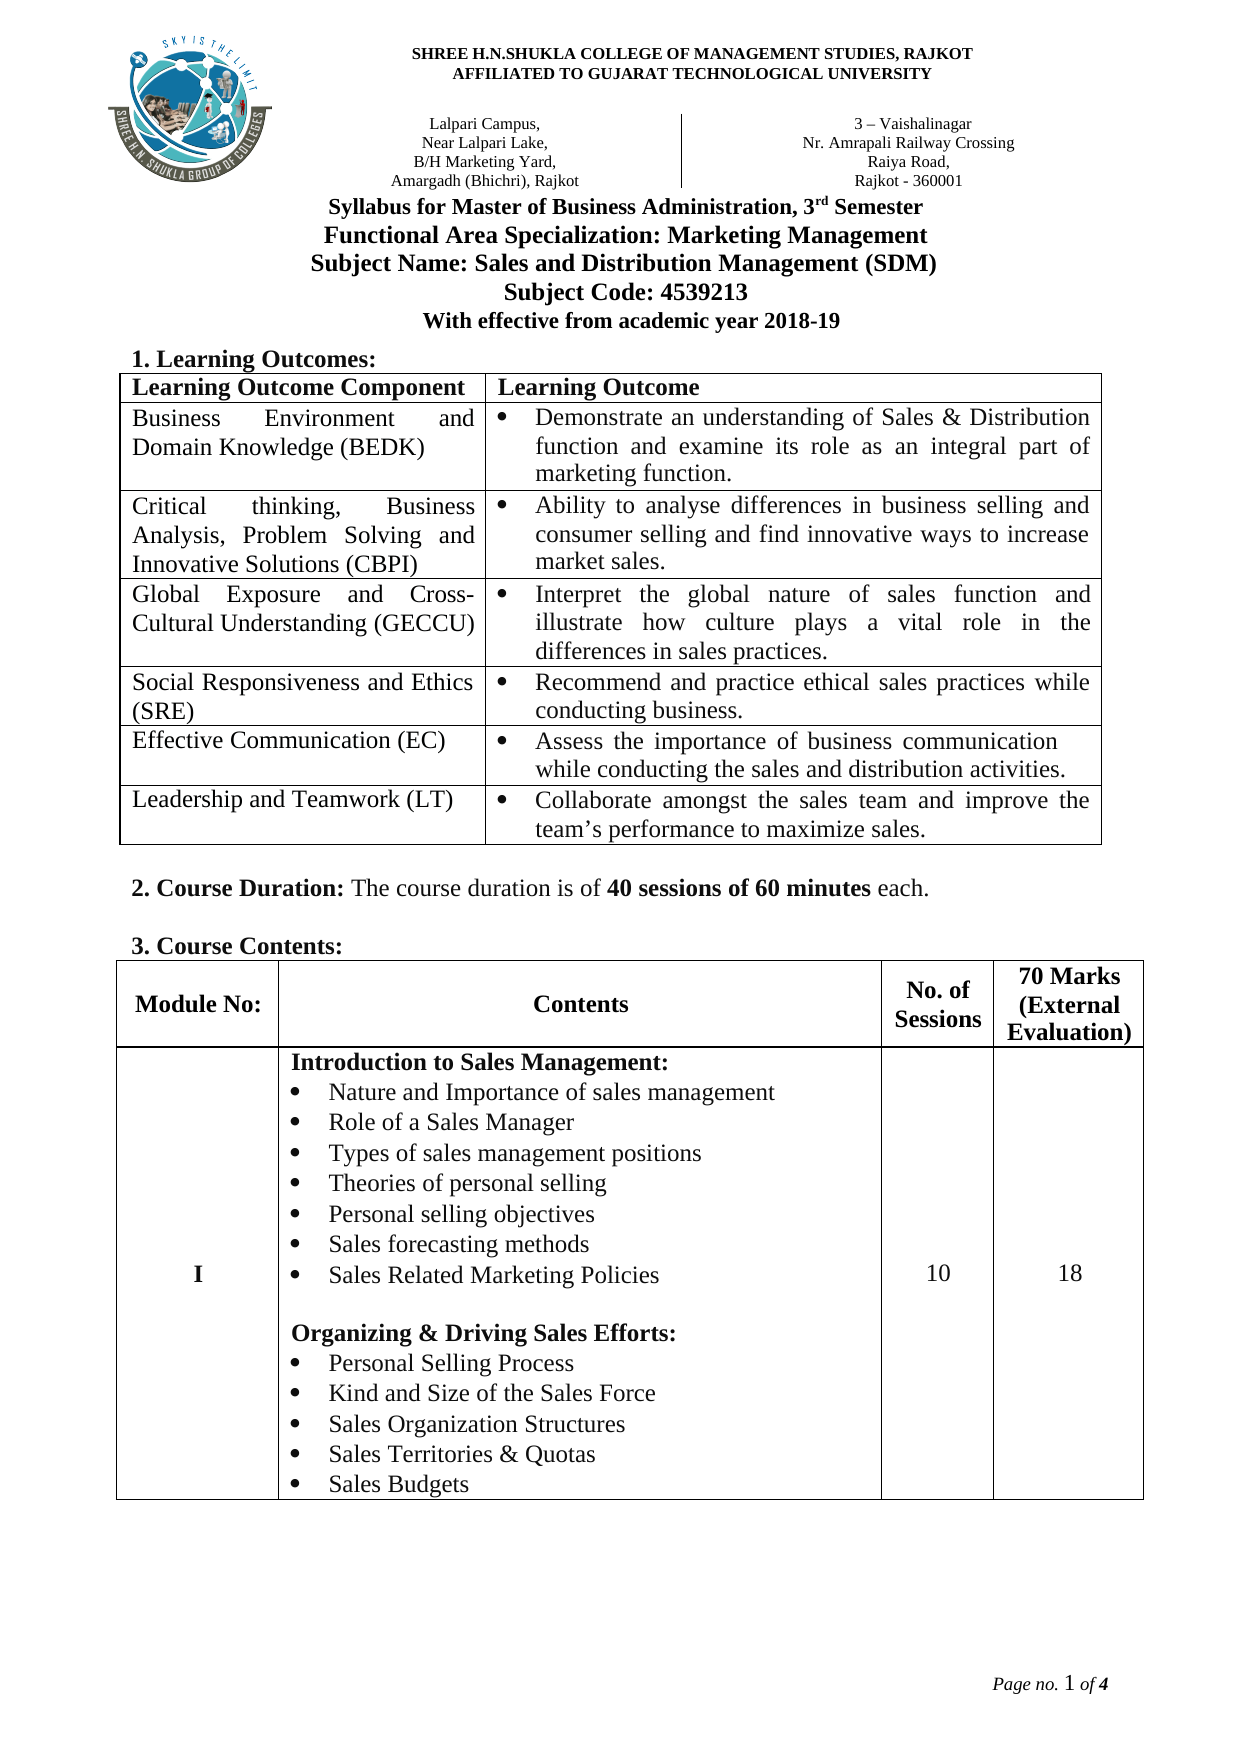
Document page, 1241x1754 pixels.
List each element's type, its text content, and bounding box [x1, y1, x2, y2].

list Course Duration: The course duration is of 40 sessions of 60 minutes each. [131, 873, 1157, 902]
table_cell Effective Communication (EC) [121, 726, 485, 784]
table_header Contents [279, 961, 881, 1046]
subtitle Learning Outcomes: [131, 344, 1157, 373]
text Functional Area Specialization: Marketing Management [96, 220, 1155, 248]
picture [104, 32, 274, 183]
table_cell Recommend and practice ethical sales practices while conducting business. [486, 667, 1101, 725]
table_cell Demonstrate an understanding of Sales & Distribution function and examine its role as an integral part of marketing function. [486, 403, 1101, 490]
table_cell Ability to analyse differences in business selling and consumer selling and find innovative ways to increase market sales. [486, 491, 1101, 578]
text Subject Code: 4539213 [96, 277, 1155, 306]
table_header No. of Sessions [882, 961, 993, 1046]
table_cell Social Responsiveness and Ethics (SRE) [121, 667, 485, 725]
table_cell Introduction to Sales Management: Nature and Importance of sales management Role of a Sales Manager Types of sales management positions Theories of personal selling Personal selling objectives Sales forecasting methods Sales Related Marketing Policies Organizing & Driving Sales Efforts: Personal Selling Process Kind and Size of the Sales Force Sales Organization Structures Sales Territories & Quotas Sales Budgets [279, 1048, 881, 1499]
table_cell Interpret the global nature of sales function and illustrate how culture plays a vital role in the differences in sales practices. [486, 579, 1101, 666]
table_cell 10 [882, 1048, 993, 1499]
subtitle Course Contents: [131, 931, 1157, 960]
table_cell I [117, 1048, 278, 1499]
table_cell Collaborate amongst the sales team and improve the team’s performance to maximize sales. [486, 786, 1101, 844]
table_header Learning Outcome [486, 374, 1101, 402]
table_header Learning Outcome Component [121, 374, 485, 402]
text Subject Name: Sales and Distribution Management (SDM) [96, 248, 1155, 277]
text Syllabus for Master of Business Administration, 3rd Semester [96, 193, 1155, 220]
table_cell Business Environment and Domain Knowledge (BEDK) [121, 403, 485, 490]
table_cell Assess the importance of business communication while conducting the sales and distribution activities. [486, 726, 1101, 784]
table_cell Global Exposure and Cross- Cultural Understanding (GECCU) [121, 579, 485, 666]
table_cell Critical thinking, Business Analysis, Problem Solving and Innovative Solutions (CBPI) [121, 491, 485, 578]
table_header Module No: [117, 961, 278, 1046]
text With effective from academic year 2018-19 [106, 307, 1156, 333]
table_header 70 Marks (External Evaluation) [994, 961, 1143, 1046]
table_cell 18 [994, 1048, 1143, 1499]
table_cell Leadership and Teamwork (LT) [121, 786, 485, 844]
